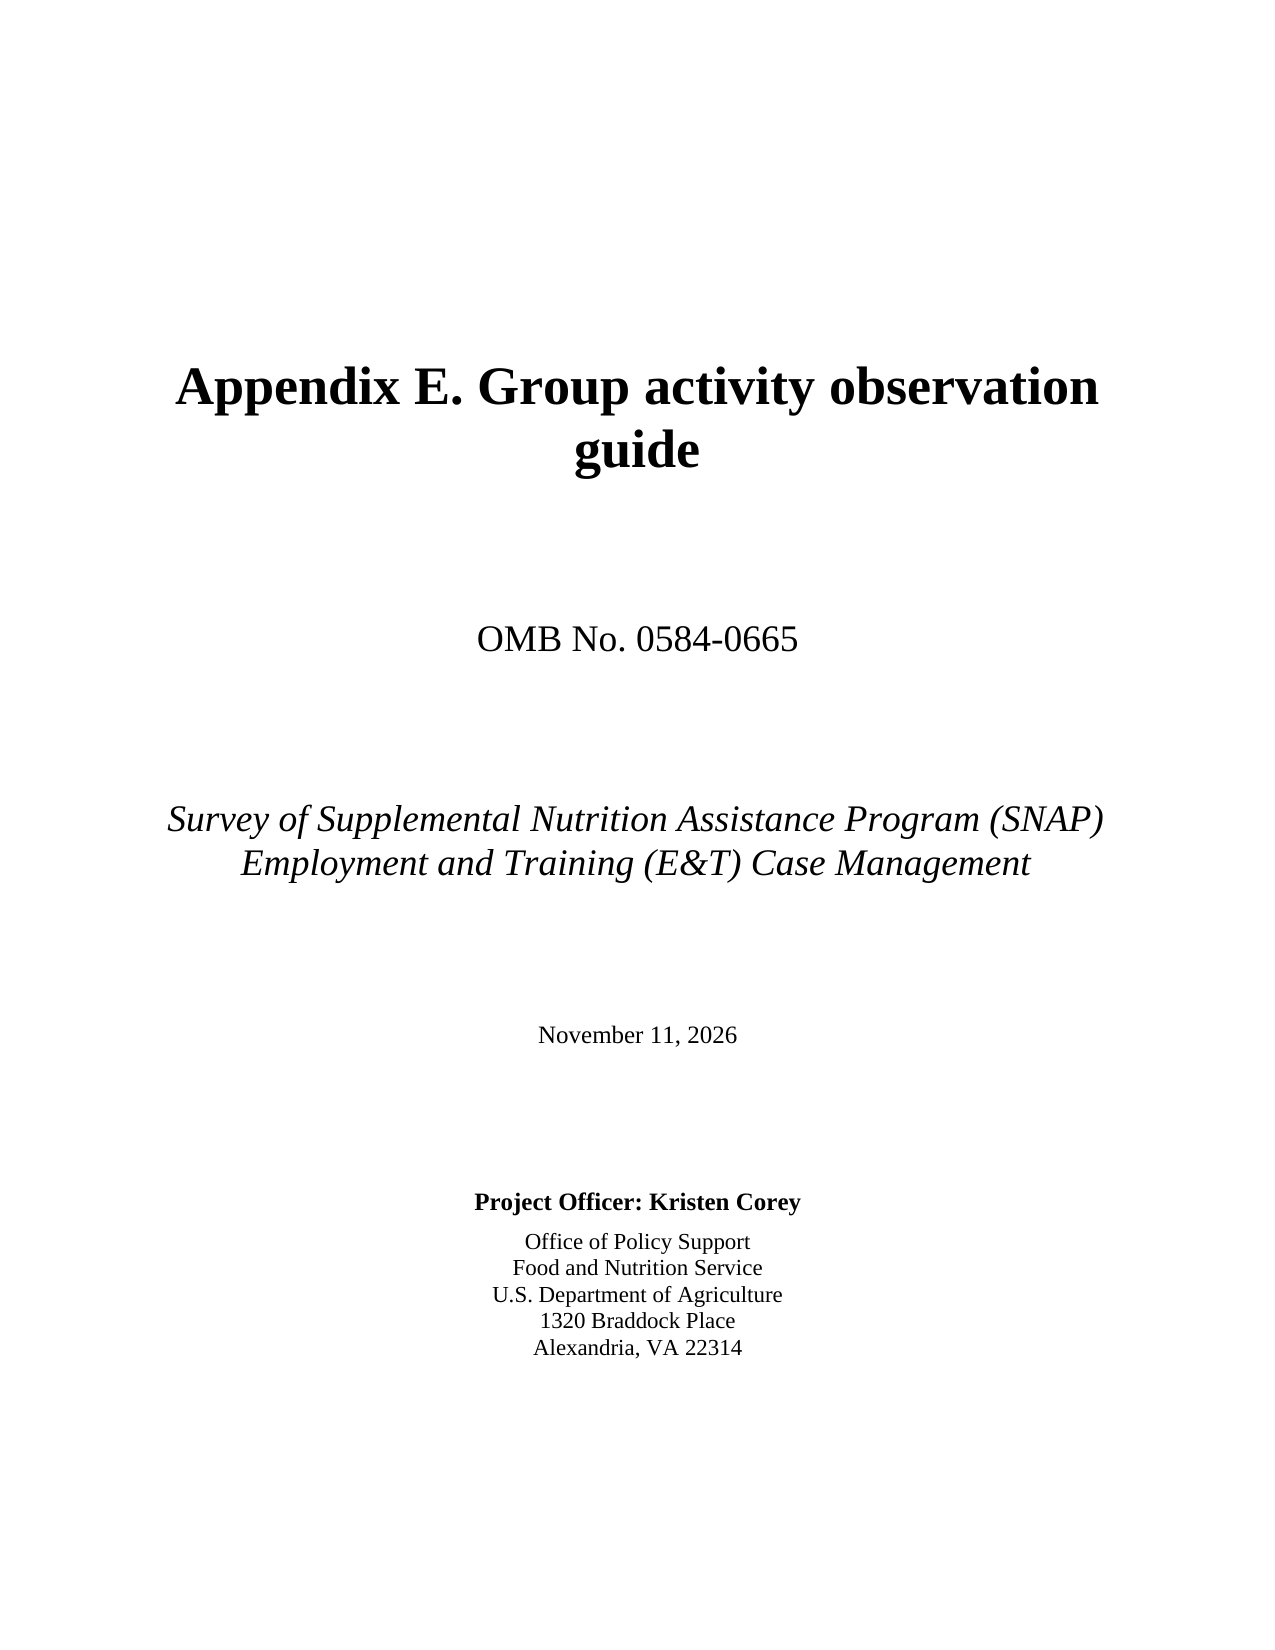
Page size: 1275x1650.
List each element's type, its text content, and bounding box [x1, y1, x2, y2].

text Food and Nutrition Service [150, 1254, 1125, 1281]
text Appendix E. Group activity observation guide [150, 354, 1125, 479]
text Survey of Supplemental Nutrition Assistance Program (SNAP) Employment and Training (E&T) Case Management [150, 797, 1125, 883]
text Project Officer: Kristen Corey [150, 1187, 1125, 1216]
text Alexandria, VA 22314 [150, 1333, 1125, 1360]
text June 23, 2021 [150, 1021, 1125, 1049]
text Office of Policy Support [150, 1228, 1125, 1254]
text OMB No. 0584-0665 [150, 616, 1125, 659]
text U.S. Department of Agriculture [150, 1281, 1125, 1307]
text 1320 Braddock Place [150, 1307, 1125, 1333]
